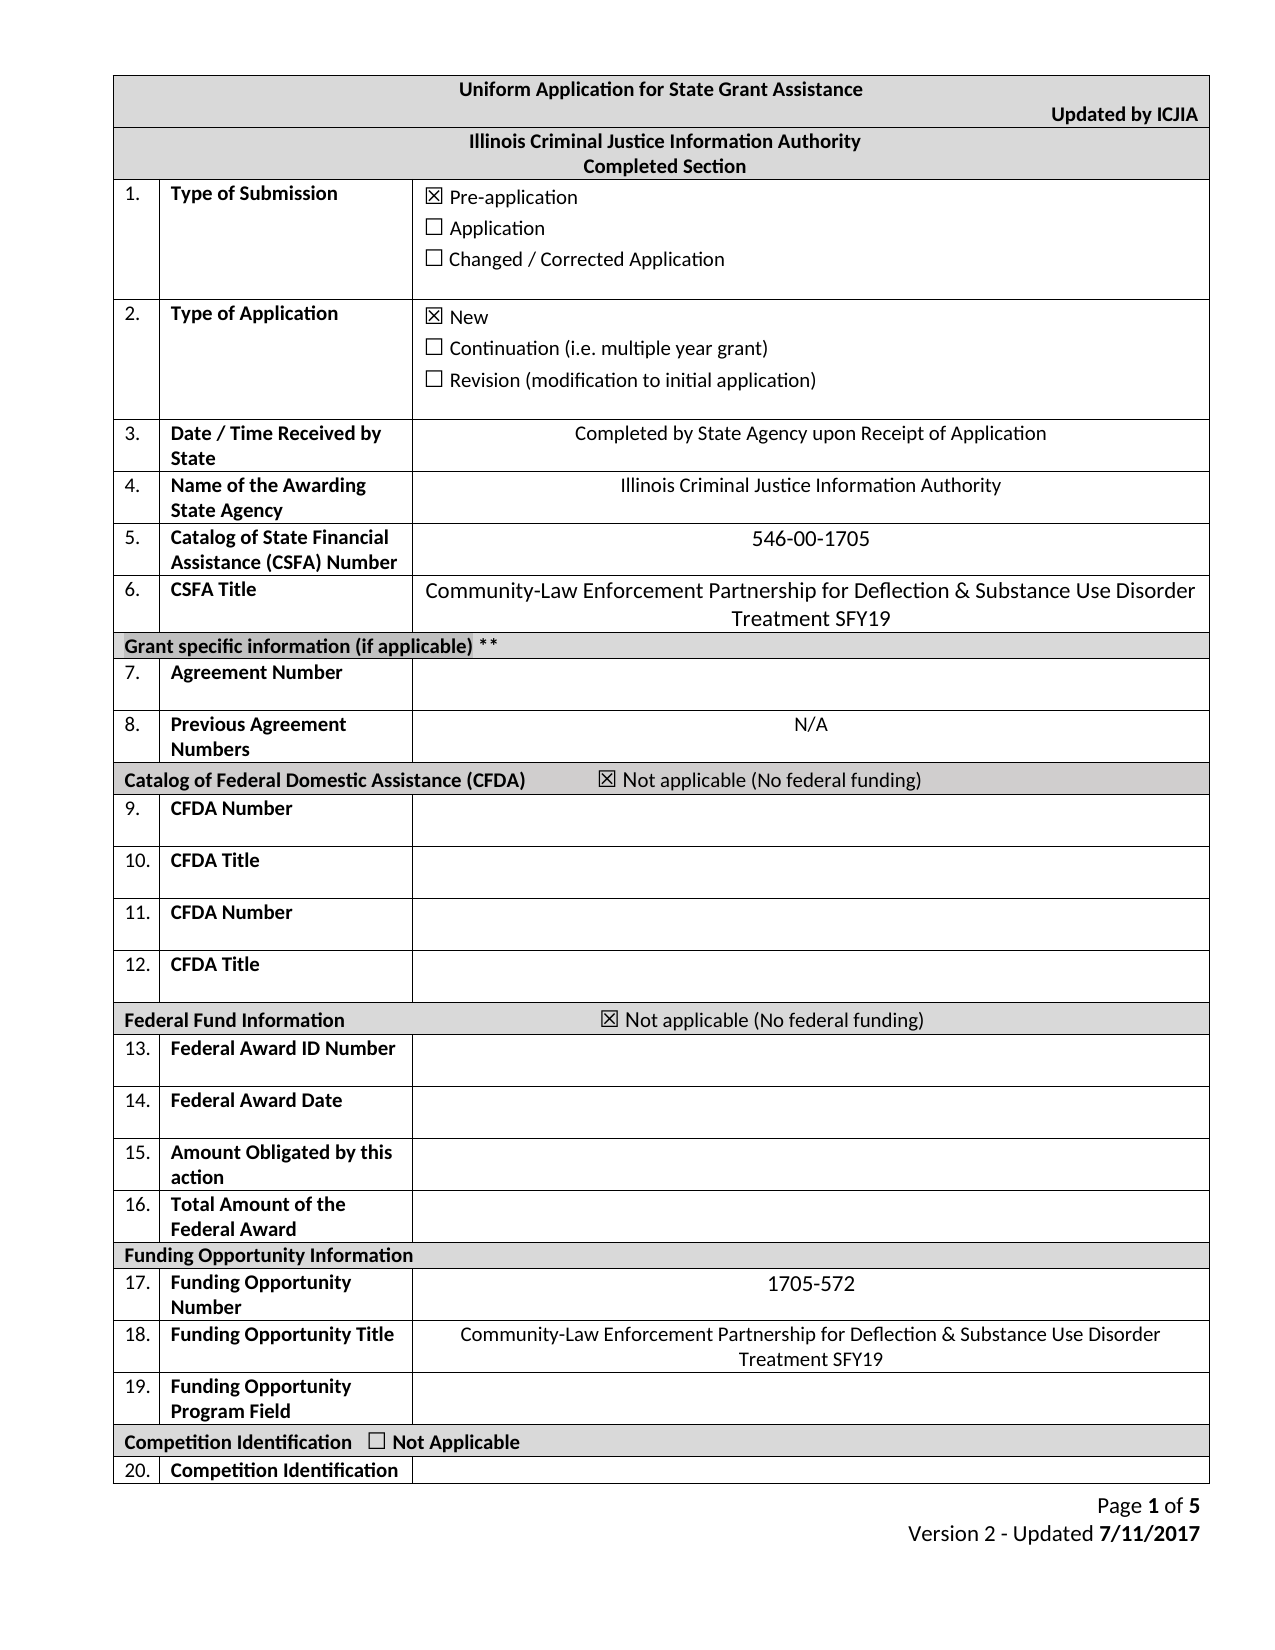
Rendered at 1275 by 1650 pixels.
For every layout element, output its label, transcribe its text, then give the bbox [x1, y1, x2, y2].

table_cell [114, 951, 159, 1002]
table_cell [114, 795, 159, 846]
table_cell Type of Submission [160, 180, 412, 299]
table_cell [114, 1087, 159, 1138]
table_cell Federal Fund Information Not applicable (No federal funding) [114, 1003, 1209, 1034]
table_cell Completed by State Agency upon Receipt of Application [413, 420, 1209, 471]
table_cell Previous Agreement Numbers [160, 711, 412, 762]
table_cell Catalog of Federal Domestic Assistance (CFDA) Not applicable (No federal funding) [114, 763, 1209, 794]
table_cell Community-Law Enforcement Partnership for Deflection & Substance Use Disorder Treatment SFY19 [413, 576, 1209, 632]
table_cell Federal Award Date [160, 1087, 412, 1138]
table_cell [413, 1139, 1209, 1190]
table_cell Community-Law Enforcement Partnership for Deflection & Substance Use Disorder Treatment SFY19 [413, 1321, 1209, 1372]
table_cell [114, 576, 159, 632]
table_cell Funding Opportunity Number [160, 1269, 412, 1320]
table_cell Name of the Awarding State Agency [160, 472, 412, 523]
table_cell CFDA Title [160, 951, 412, 1002]
table_cell CFDA Number [160, 795, 412, 846]
table_cell 546-00-1705 [413, 524, 1209, 575]
table_cell [413, 847, 1209, 898]
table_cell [160, 1457, 412, 1482]
table_cell [114, 420, 159, 471]
table_cell [114, 300, 159, 419]
table_header Uniform Application for State Grant Assistance Updated by ICJIA [114, 76, 1209, 127]
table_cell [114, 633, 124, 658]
table_cell 1705-572 [413, 1269, 1209, 1320]
table_cell Date / Time Received by State [160, 420, 412, 471]
table_cell Agreement Number [160, 659, 412, 710]
table_cell [413, 1191, 1209, 1242]
table_cell [114, 524, 159, 575]
table_cell Pre-application Application Changed / Corrected Application [413, 180, 1209, 299]
table_cell [413, 659, 1209, 710]
table_cell [413, 795, 1209, 846]
table_cell [114, 711, 159, 762]
table_cell [114, 1269, 159, 1320]
table_cell [114, 180, 159, 299]
table_cell [413, 1035, 1209, 1086]
table_cell [114, 1191, 159, 1242]
table_cell Illinois Criminal Justice Information Authority Completed Section [114, 128, 1209, 179]
table_cell CFDA Title [160, 847, 412, 898]
table_cell [114, 1035, 159, 1086]
table_cell Illinois Criminal Justice Information Authority [413, 472, 1209, 523]
table_cell N/A [413, 711, 1209, 762]
table_cell Funding Opportunity Information [114, 1243, 1209, 1268]
table_cell [413, 1457, 1209, 1482]
table_cell Catalog of State Financial Assistance (CSFA) Number [160, 524, 412, 575]
table_cell [114, 1139, 159, 1190]
table_cell CSFA Title [160, 576, 412, 632]
table_cell [114, 1321, 159, 1372]
table_cell Competition Identification Not Applicable [114, 1425, 1209, 1456]
table_cell CFDA Number [160, 899, 412, 950]
table_cell Funding Opportunity Program Field [160, 1373, 412, 1424]
table_cell Funding Opportunity Title [160, 1321, 412, 1372]
table_cell [413, 951, 1209, 1002]
table_cell New Continuation (i.e. multiple year grant) Revision (modification to initial application) [413, 300, 1209, 419]
table_cell [114, 1373, 159, 1424]
table_cell Federal Award ID Number [160, 1035, 412, 1086]
table_cell Grant specific information (if applicable) ** [473, 633, 1209, 658]
table_cell Amount Obligated by this action [160, 1139, 412, 1190]
table_cell [413, 1087, 1209, 1138]
table_cell [114, 1457, 159, 1482]
table_cell [413, 1373, 1209, 1424]
table_cell [114, 847, 159, 898]
table_cell [114, 472, 159, 523]
table_cell Type of Application [160, 300, 412, 419]
table_cell [114, 659, 159, 710]
table_cell [413, 899, 1209, 950]
table_cell [114, 899, 159, 950]
table_cell Total Amount of the Federal Award [160, 1191, 412, 1242]
